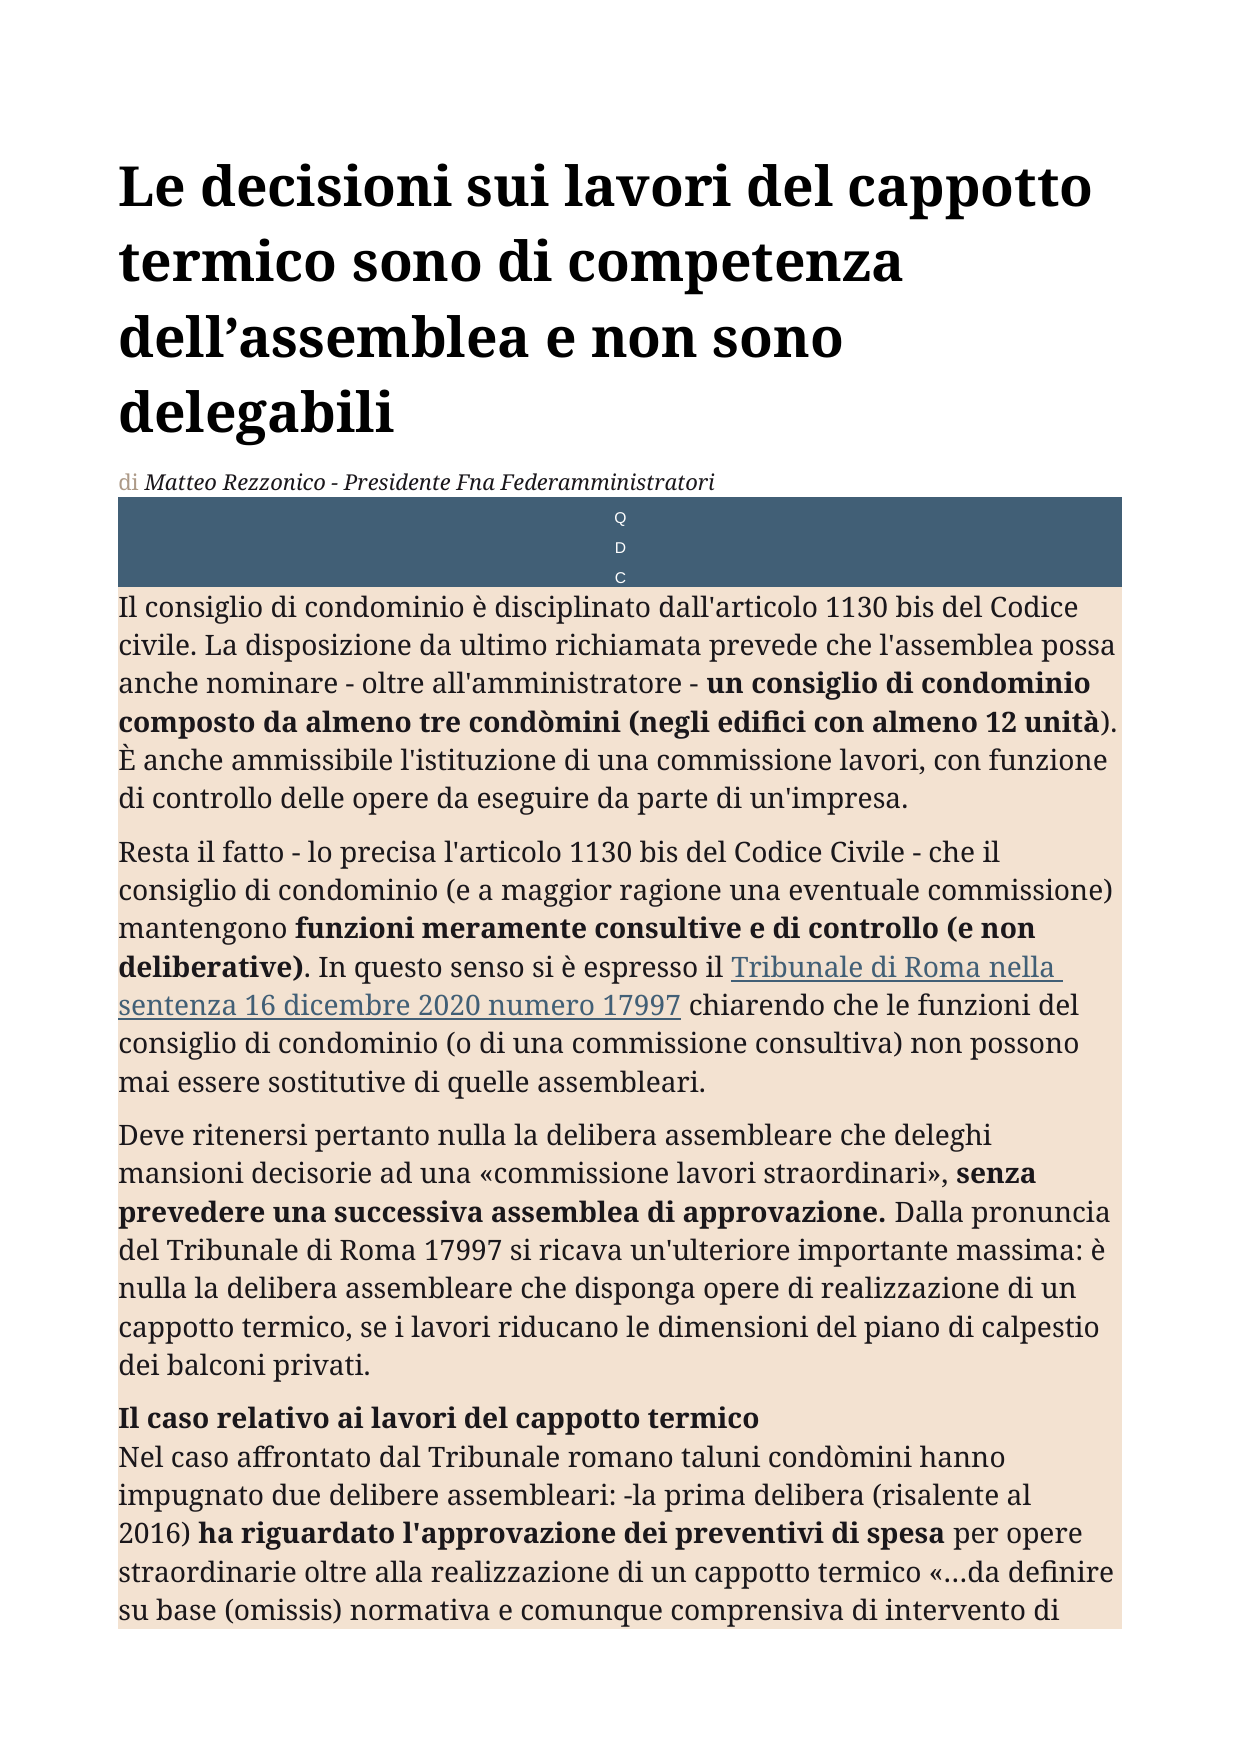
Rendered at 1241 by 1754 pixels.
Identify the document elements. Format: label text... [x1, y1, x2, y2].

text Le decisioni sui lavori del cappotto termico sono di competenza dell’assemblea e non sono delegabili [118, 148, 1122, 448]
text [118, 1399, 1122, 1629]
text Deve ritenersi pertanto nulla la delibera assembleare che deleghi mansioni decisorie ad una «commissione lavori straordinari», senza prevedere una successiva assemblea di approvazione. Dalla pronuncia del Tribunale di Roma 17997 si ricava un'ulteriore importante massima: è nulla la delibera assembleare che disponga opere di realizzazione di un cappotto termico, se i lavori riducano le dimensioni del piano di calpestio dei balconi privati. [118, 1116, 1122, 1384]
text Q D C [118, 497, 1122, 587]
text di Matteo Rezzonico - Presidente Fna Federamministratori [118, 463, 1122, 497]
text Il consiglio di condominio è disciplinato dall'articolo 1130 bis del Codice civile. La disposizione da ultimo richiamata prevede che l'assemblea possa anche nominare - oltre all'amministratore - un consiglio di condominio composto da almeno tre condòmini (negli edifici con almeno 12 unità). È anche ammissibile l'istituzione di una commissione lavori, con funzione di controllo delle opere da eseguire da parte di un'impresa. [118, 587, 1122, 817]
text Resta il fatto - lo precisa l'articolo 1130 bis del Codice Civile - che il consiglio di condominio (e a maggior ragione una eventuale commissione) mantengono funzioni meramente consultive e di controllo (e non deliberative). In questo senso si è espresso il Tribunale di Roma nella sentenza 16 dicembre 2020 numero 17997 chiarendo che le funzioni del consiglio di condominio (o di una commissione consultiva) non possono mai essere sostitutive di quelle assembleari. [118, 832, 1122, 1101]
